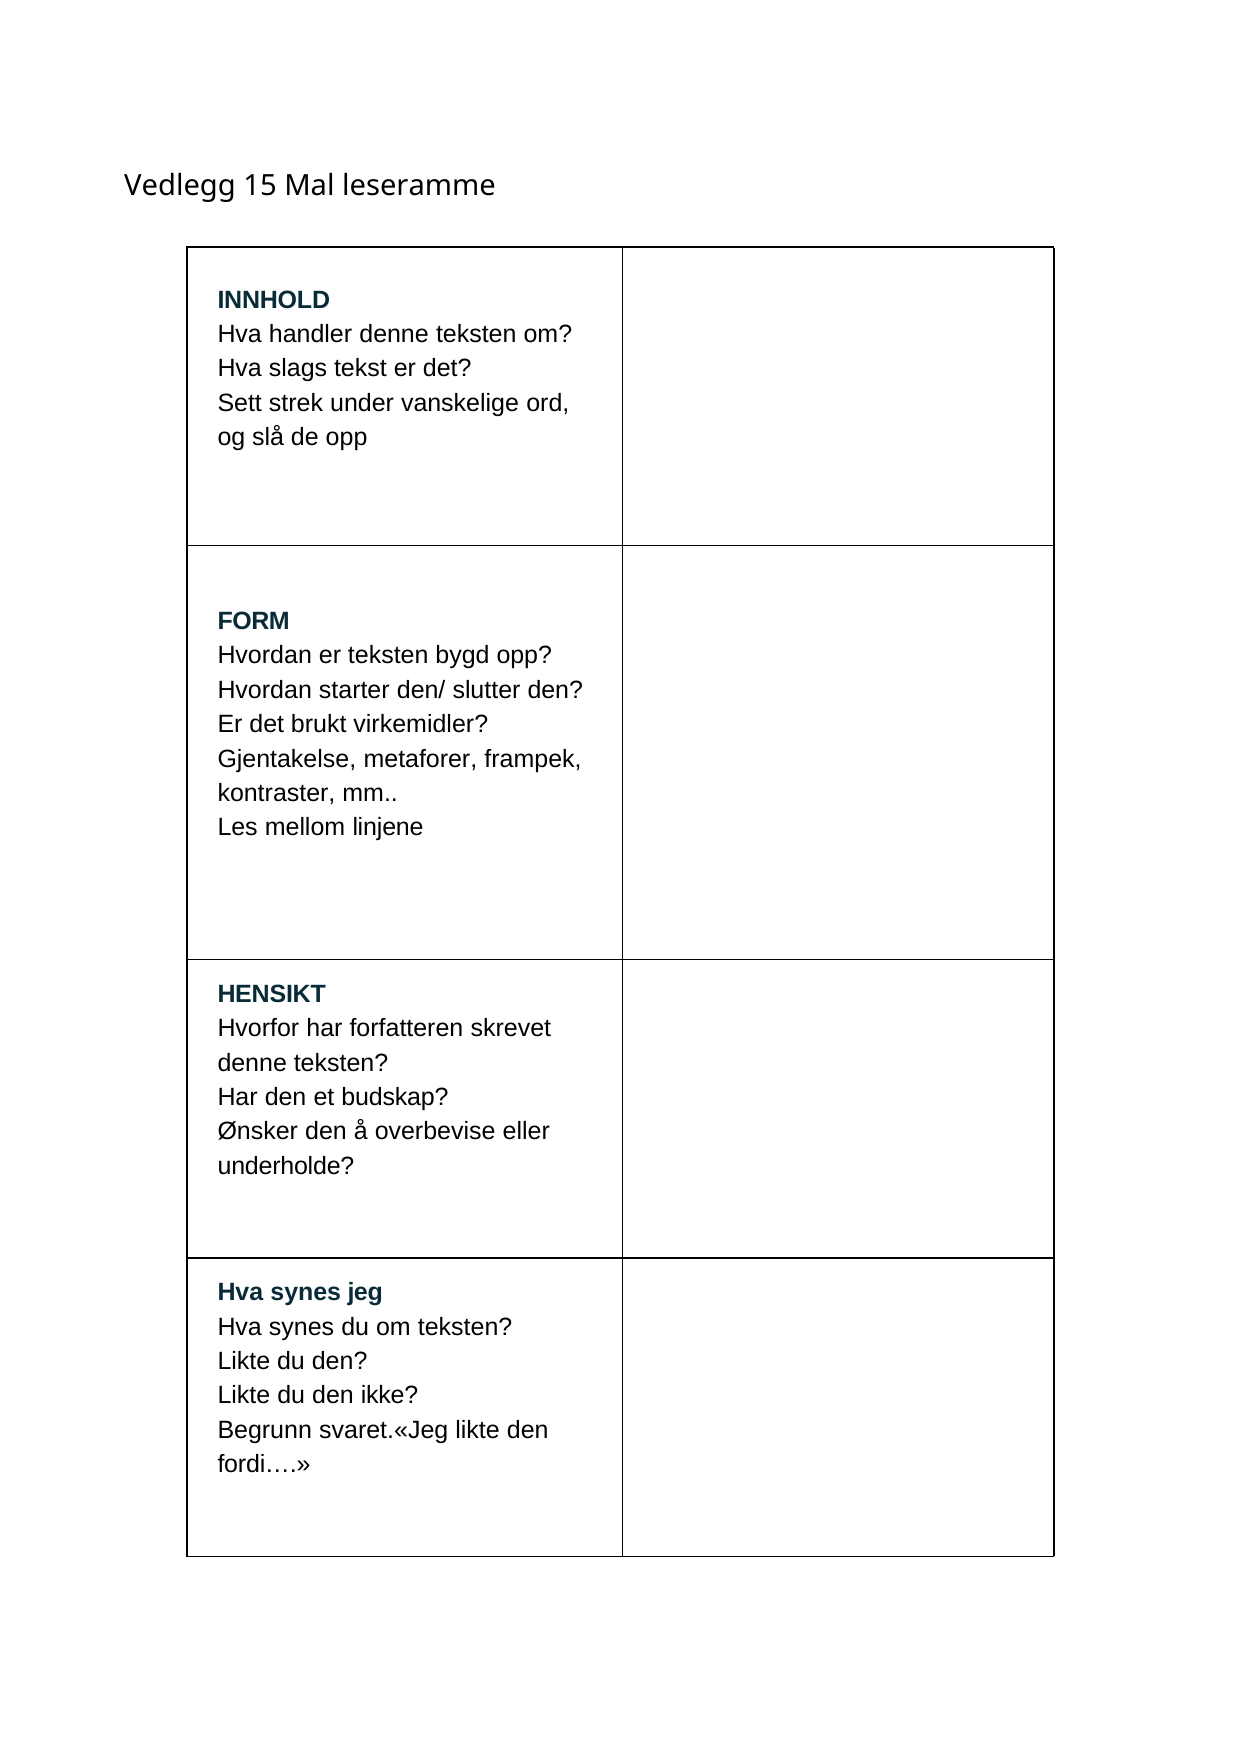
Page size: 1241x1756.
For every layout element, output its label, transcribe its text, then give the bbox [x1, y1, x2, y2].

subtitle Vedlegg 15 Mal leseramme [124, 164, 1128, 204]
